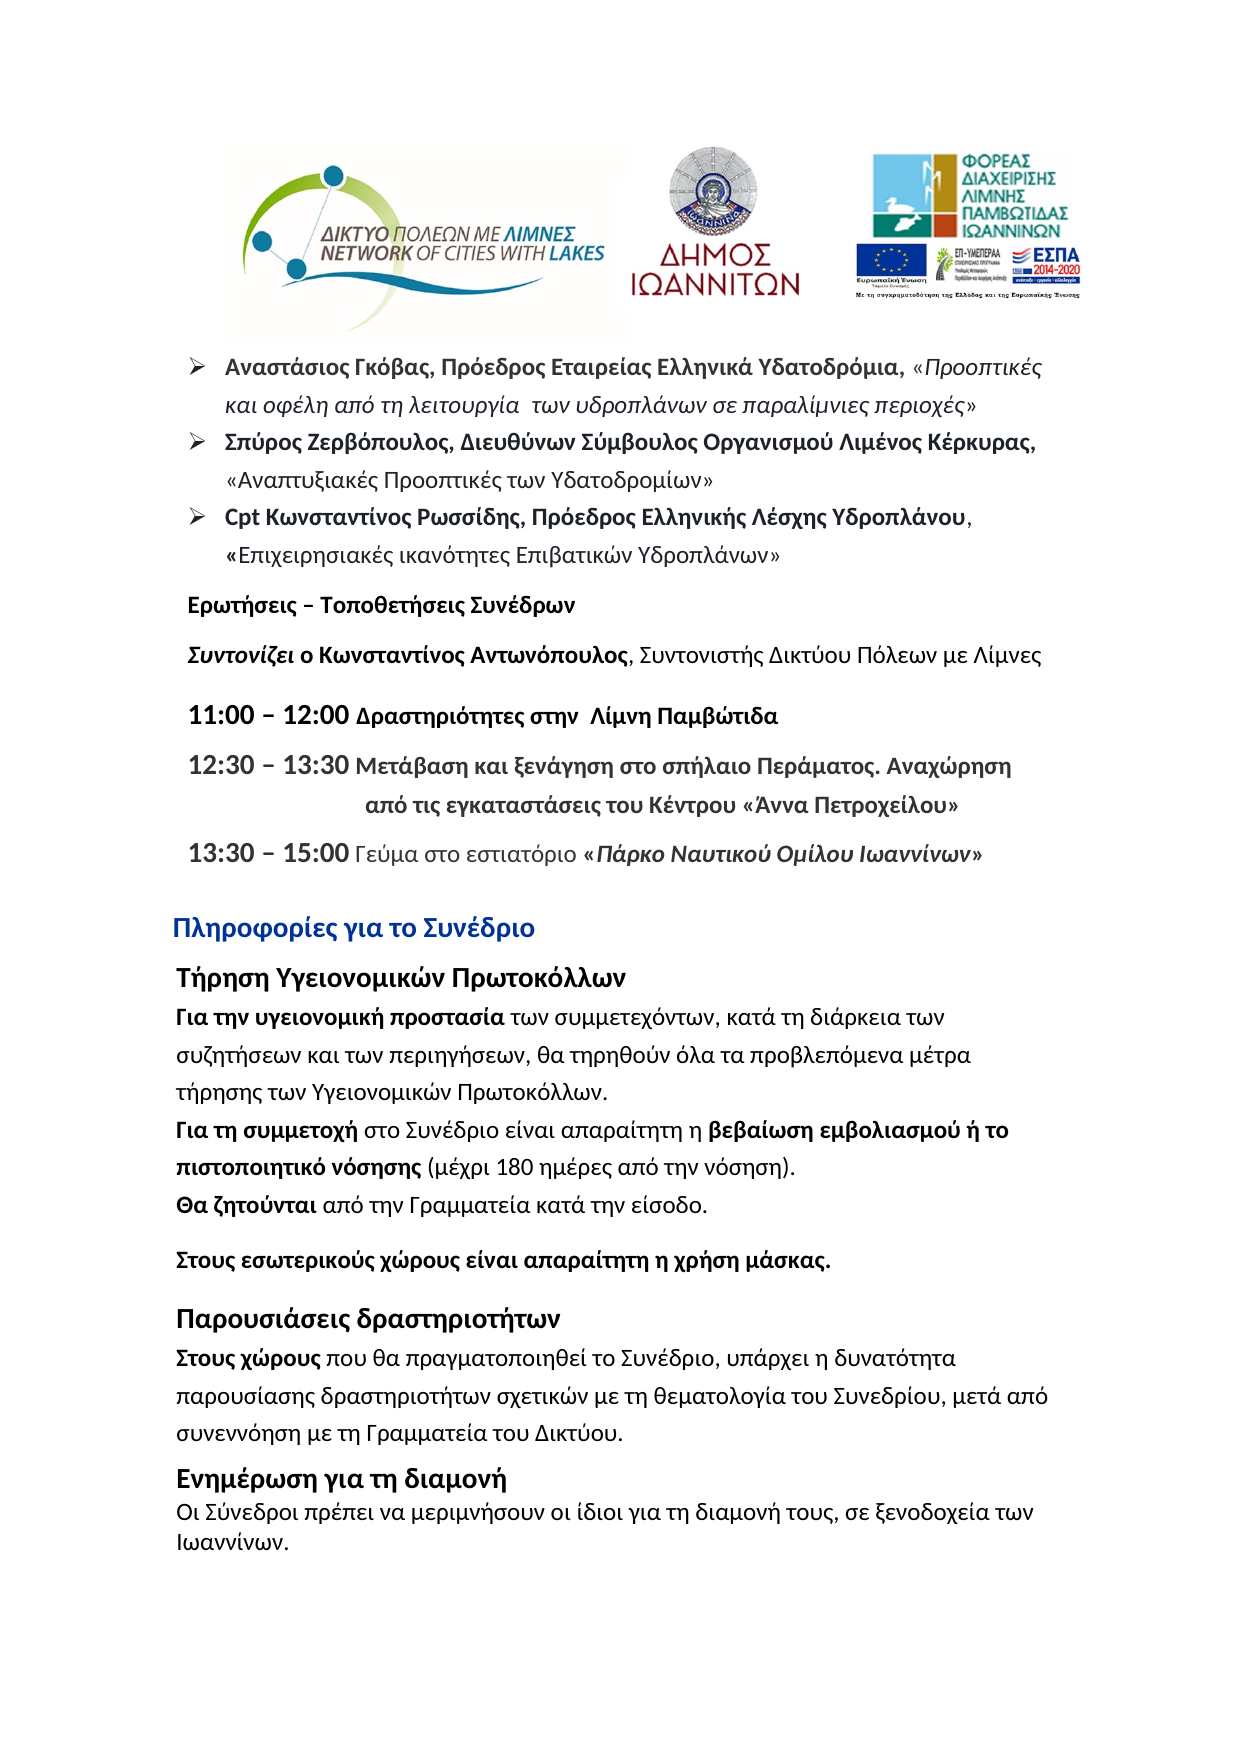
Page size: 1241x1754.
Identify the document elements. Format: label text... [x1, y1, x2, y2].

text Ερωτήσεις – Τοποθετήσεις Συνέδρων [187, 582, 1053, 619]
text Για τη συμμετοχή στο Συνέδριο είναι απαραίτητη η βεβαίωση εμβολιασμού ή το πιστοποιητικό νόσησης (μέχρι 180 ημέρες από την νόσηση). [176, 1107, 1053, 1182]
text Στους χώρους που θα πραγματοποιηθεί το Συνέδριο, υπάρχει η δυνατότητα παρουσίασης δραστηριοτήτων σχετικών με τη θεματολογία του Συνεδρίου, μετά από συνεννόηση με τη Γραμματεία του Δικτύου. [176, 1335, 1053, 1448]
text Τήρηση Υγειονομικών Πρωτοκόλλων [176, 957, 1053, 994]
text 13:30 – 15:00 Γεύμα στο εστιατόριο «Πάρκο Ναυτικού Ομίλου Ιωαννίνων» [187, 832, 1053, 869]
text Οι Σύνεδροι πρέπει να μεριμνήσουν οι ίδιοι για τη διαμονή τους, σε ξενοδοχεία των Ιωαννίνων. [176, 1496, 1053, 1557]
text Παρουσιάσεις δραστηριοτήτων [176, 1300, 1053, 1335]
text 11:00 – 12:00 Δραστηριότητες στην Λίμνη Παμβώτιδα [187, 694, 1053, 732]
text Συντονίζει ο Κωνσταντίνος Αντωνόπουλος, Συντονιστής Δικτύου Πόλεων με Λίμνες [187, 632, 1053, 669]
list Αναστάσιος Γκόβας, Πρόεδρος Εταιρείας Ελληνικά Υδατοδρόμια, «Προοπτικές και οφέλη από τη λειτουργία των υδροπλάνων σε παραλίμνιες περιοχές» [187, 344, 1053, 419]
list Σπύρος Ζερβόπουλος, Διευθύνων Σύμβουλος Οργανισμού Λιμένος Κέρκυρας, «Αναπτυξιακές Προοπτικές των Υδατοδρομίων» [187, 419, 1053, 494]
text Για την υγειονομική προστασία των συμμετεχόντων, κατά τη διάρκεια των συζητήσεων και των περιηγήσεων, θα τηρηθούν όλα τα προβλεπόμενα μέτρα τήρησης των Υγειονομικών Πρωτοκόλλων. [176, 994, 1053, 1107]
text Στους εσωτερικούς χώρους είναι απαραίτητη η χρήση μάσκας. [176, 1244, 1053, 1275]
list Cpt Κωνσταντίνος Ρωσσίδης, Πρόεδρος Ελληνικής Λέσχης Υδροπλάνου, «Επιχειρησιακές ικανότητες Επιβατικών Υδροπλάνων» [187, 494, 1053, 569]
picture [225, 132, 1091, 345]
text Πληροφορίες για το Συνέδριο [173, 907, 1053, 944]
text Ενημέρωση για τη διαμονή [176, 1460, 1053, 1496]
text 12:30 – 13:30 Μετάβαση και ξενάγηση στο σπήλαιο Περάματος. Αναχώρηση από τις εγκαταστάσεις του Κέντρου «Άννα Πετροχείλου» [187, 744, 1053, 819]
text Θα ζητούνται από την Γραμματεία κατά την είσοδο. [176, 1182, 1053, 1219]
